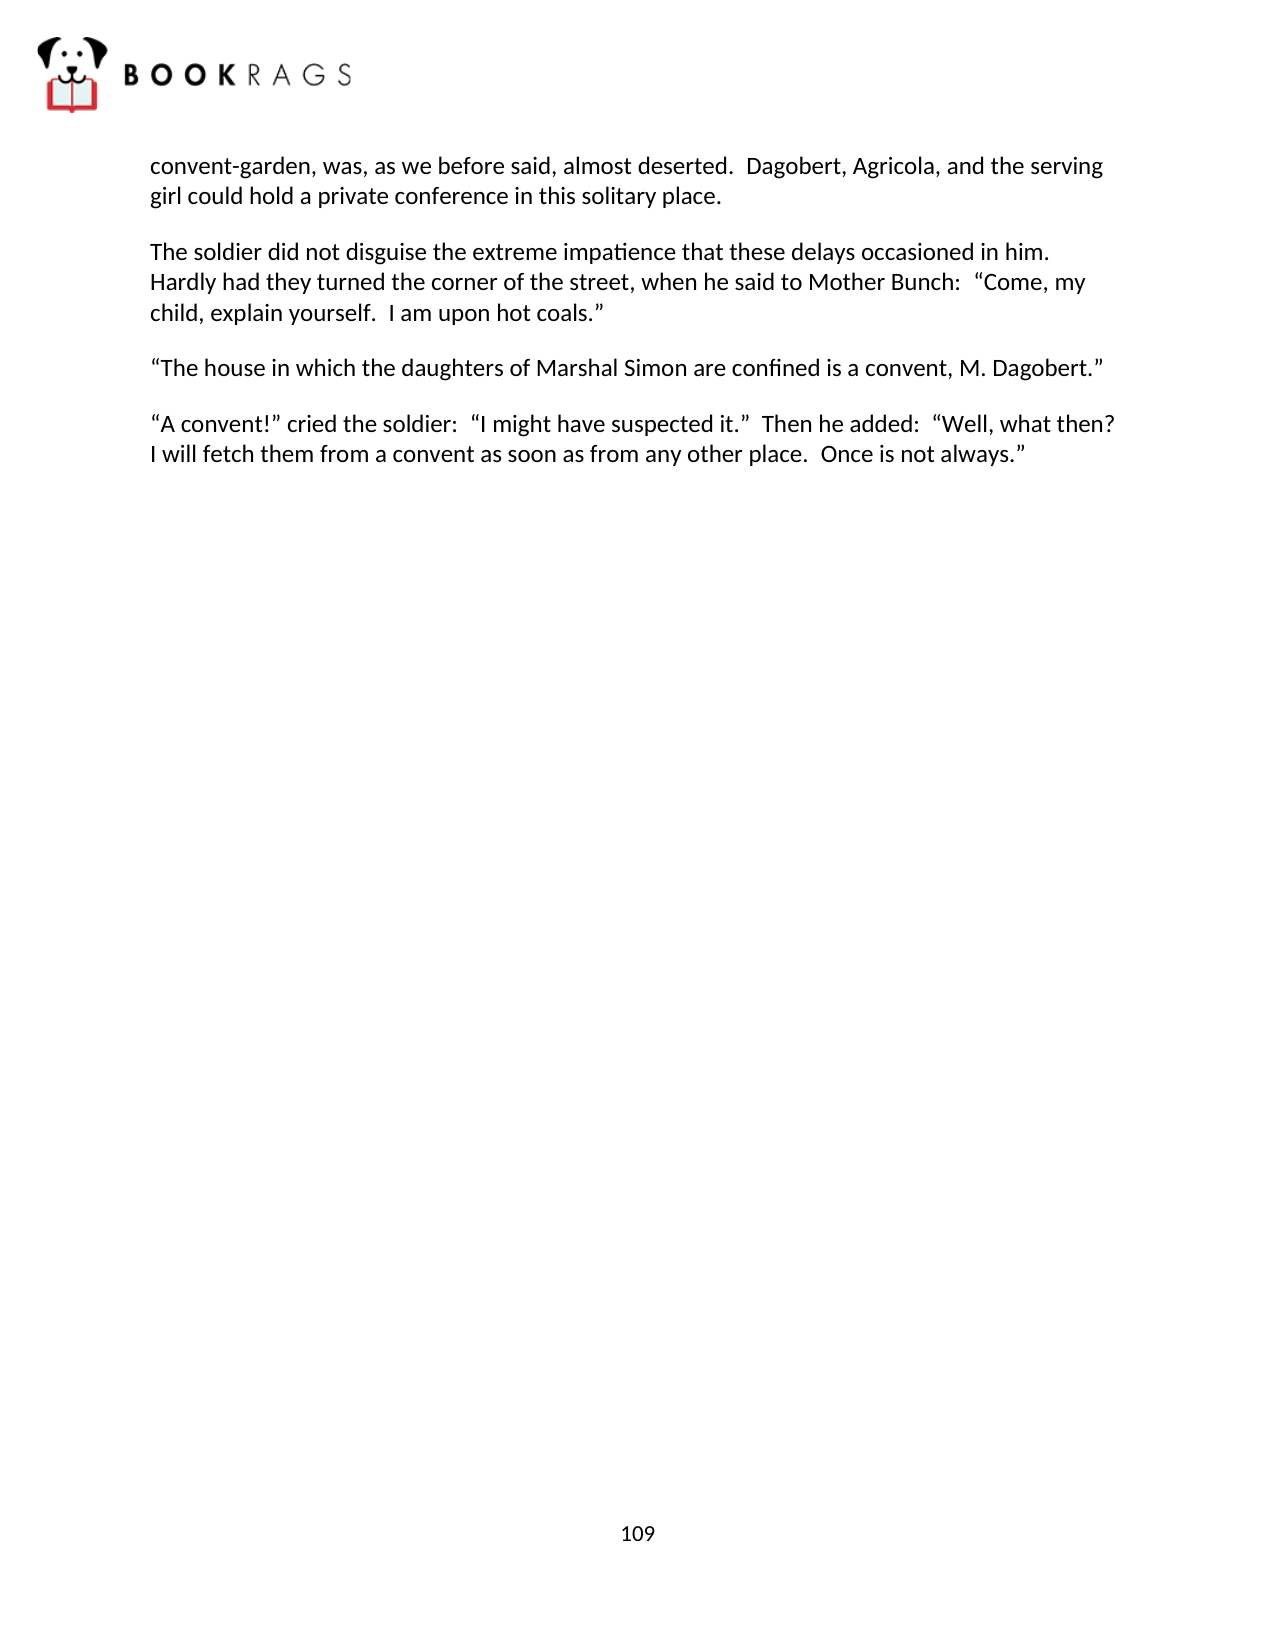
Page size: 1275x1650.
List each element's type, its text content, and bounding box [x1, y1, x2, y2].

text “The house in which the daughters of Marshal Simon are confined is a convent, M. Dagobert.” [150, 353, 1125, 383]
text “A convent!” cried the soldier: “I might have suspected it.” Then he added: “Well, what then? I will fetch them from a convent as soon as from any other place. Once is not always.” [150, 408, 1125, 469]
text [150, 150, 1125, 211]
picture [37, 37, 351, 113]
text The soldier did not disguise the extreme impatience that these delays occasioned in him. Hardly had they turned the corner of the street, when he said to Mother Bunch: “Come, my child, explain yourself. I am upon hot coals.” [150, 236, 1125, 328]
